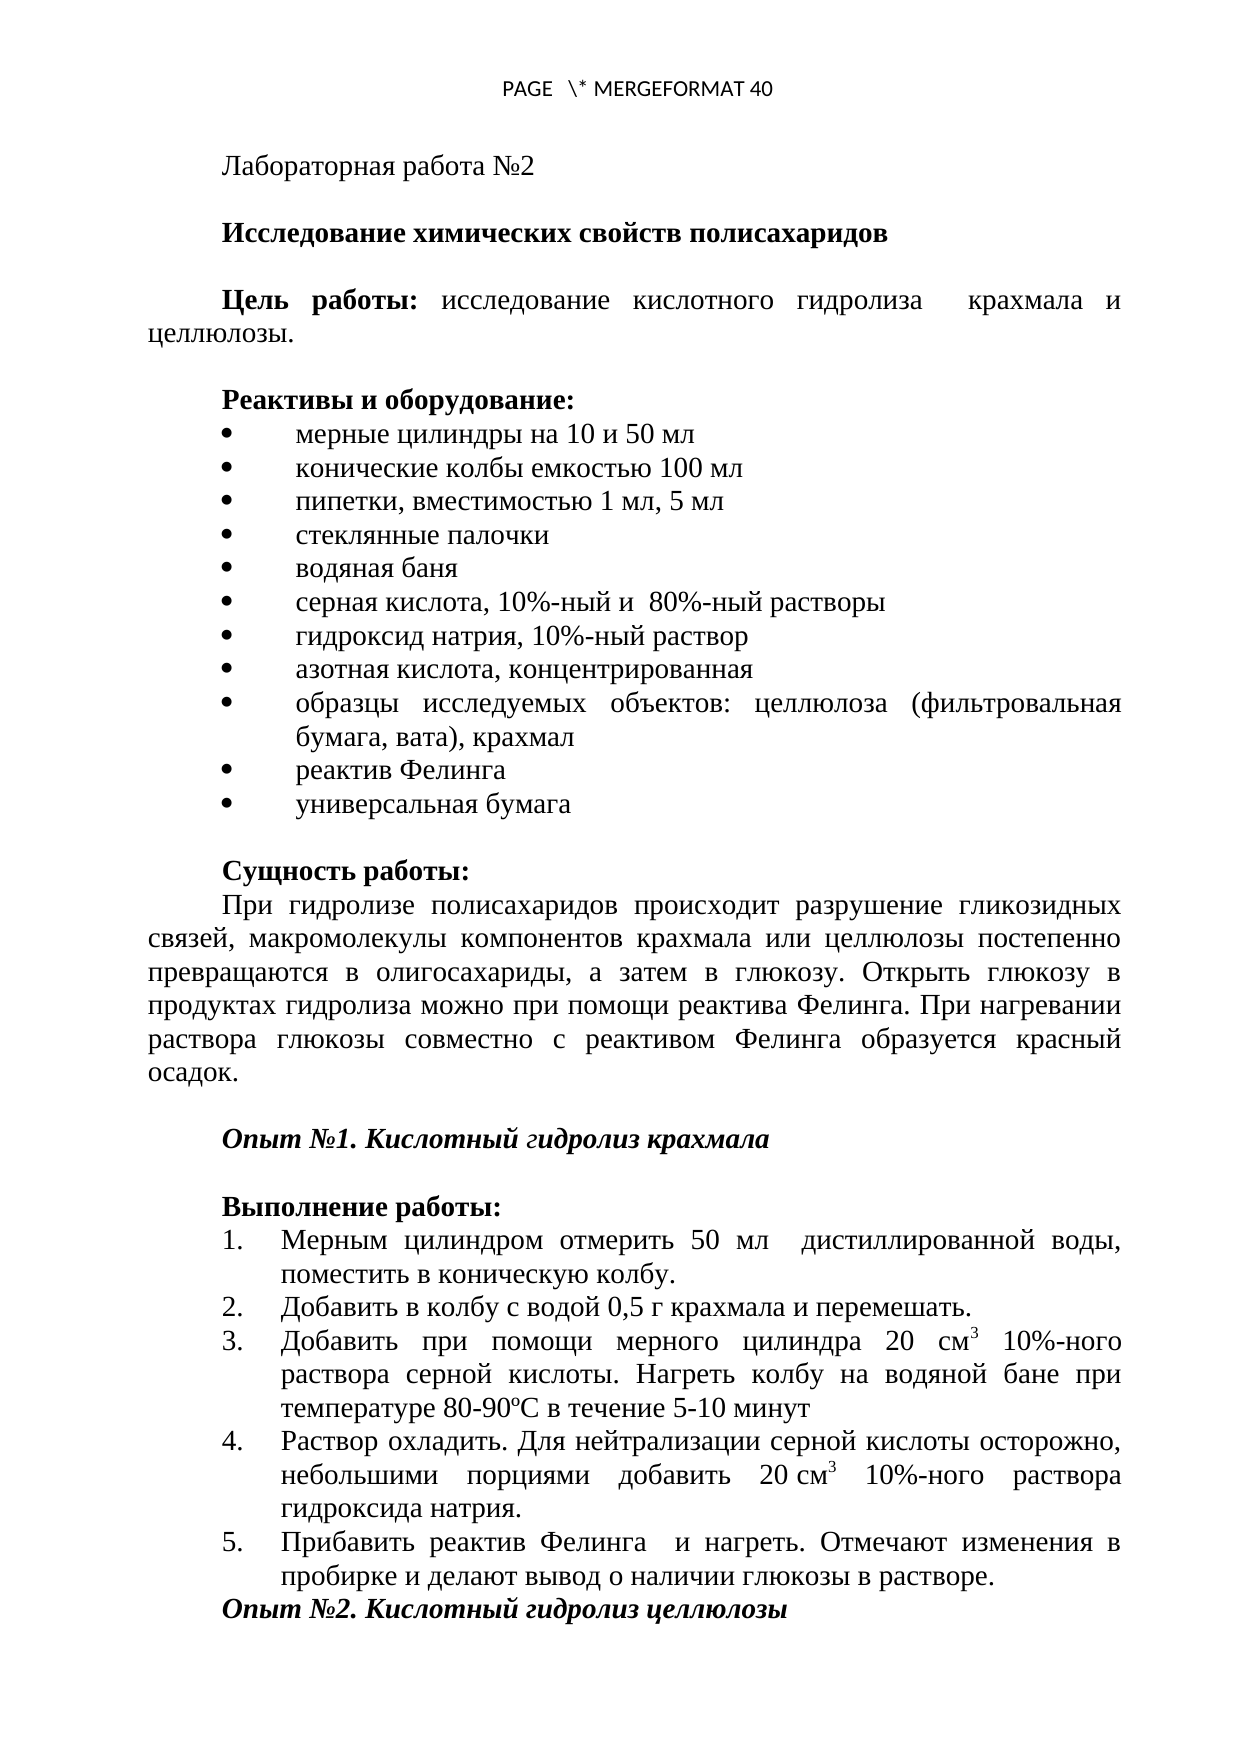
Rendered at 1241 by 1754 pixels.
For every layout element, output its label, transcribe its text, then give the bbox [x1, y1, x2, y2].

list гидроксид натрия, 10%-ный раствор [222, 618, 1122, 652]
text Цель работы: исследование кислотного гидролиза крахмала и целлюлозы. [148, 282, 1122, 349]
list реактив Фелинга [222, 752, 1122, 786]
list универсальная бумага [222, 786, 1122, 820]
text Опыт №2. Кислотный гидролиз целлюлозы [148, 1591, 1122, 1625]
list Выполнение работы: [148, 1189, 1122, 1222]
list мерные цилиндры на 10 и 50 мл [222, 416, 1122, 450]
list Добавить при помощи мерного цилиндра 20 см3 10%-ного раствора серной кислоты. Нагреть колбу на водяной бане при температуре 80-90ºС в течение 5-10 минут [222, 1323, 1122, 1423]
text Реактивы и оборудование: [148, 382, 1122, 416]
list серная кислота, 10%-ный и 80%-ный растворы [222, 584, 1122, 618]
text Сущность работы: [148, 853, 1122, 887]
text При гидролизе полисахаридов происходит разрушение гликозидных связей, макромолекулы компонентов крахмала или целлюлозы постепенно превращаются в олигосахариды, а затем в глюкозу. Открыть глюкозу в продуктах гидролиза можно при помощи реактива Фелинга. При нагревании раствора глюкозы совместно с реактивом Фелинга образуется красный осадок. [148, 887, 1122, 1088]
list водяная баня [222, 551, 1122, 584]
text Опыт №1. Кислотный гидролиз крахмала [148, 1122, 1122, 1155]
text Лабораторная работа №2 [148, 148, 1122, 181]
list конические колбы емкостью 100 мл [222, 450, 1122, 483]
list Добавить в колбу с водой 0,5 г крахмала и перемешать. [222, 1289, 1122, 1323]
list Раствор охладить. Для нейтрализации серной кислоты осторожно, небольшими порциями добавить 20 см3 10%-ного раствора гидроксида натрия. [222, 1423, 1122, 1524]
list Прибавить реактив Фелинга и нагреть. Отмечают изменения в пробирке и делают вывод о наличии глюкозы в растворе. [222, 1524, 1122, 1591]
text Исследование химических свойств полисахаридов [148, 215, 1122, 248]
list азотная кислота, концентрированная [222, 652, 1122, 685]
list пипетки, вместимостью 1 мл, 5 мл [222, 483, 1122, 517]
list Мерным цилиндром отмерить 50 мл дистиллированной воды, поместить в коническую колбу. [222, 1222, 1122, 1289]
list стеклянные палочки [222, 517, 1122, 551]
list образцы исследуемых объектов: целлюлоза (фильтровальная бумага, вата), крахмал [222, 685, 1122, 752]
